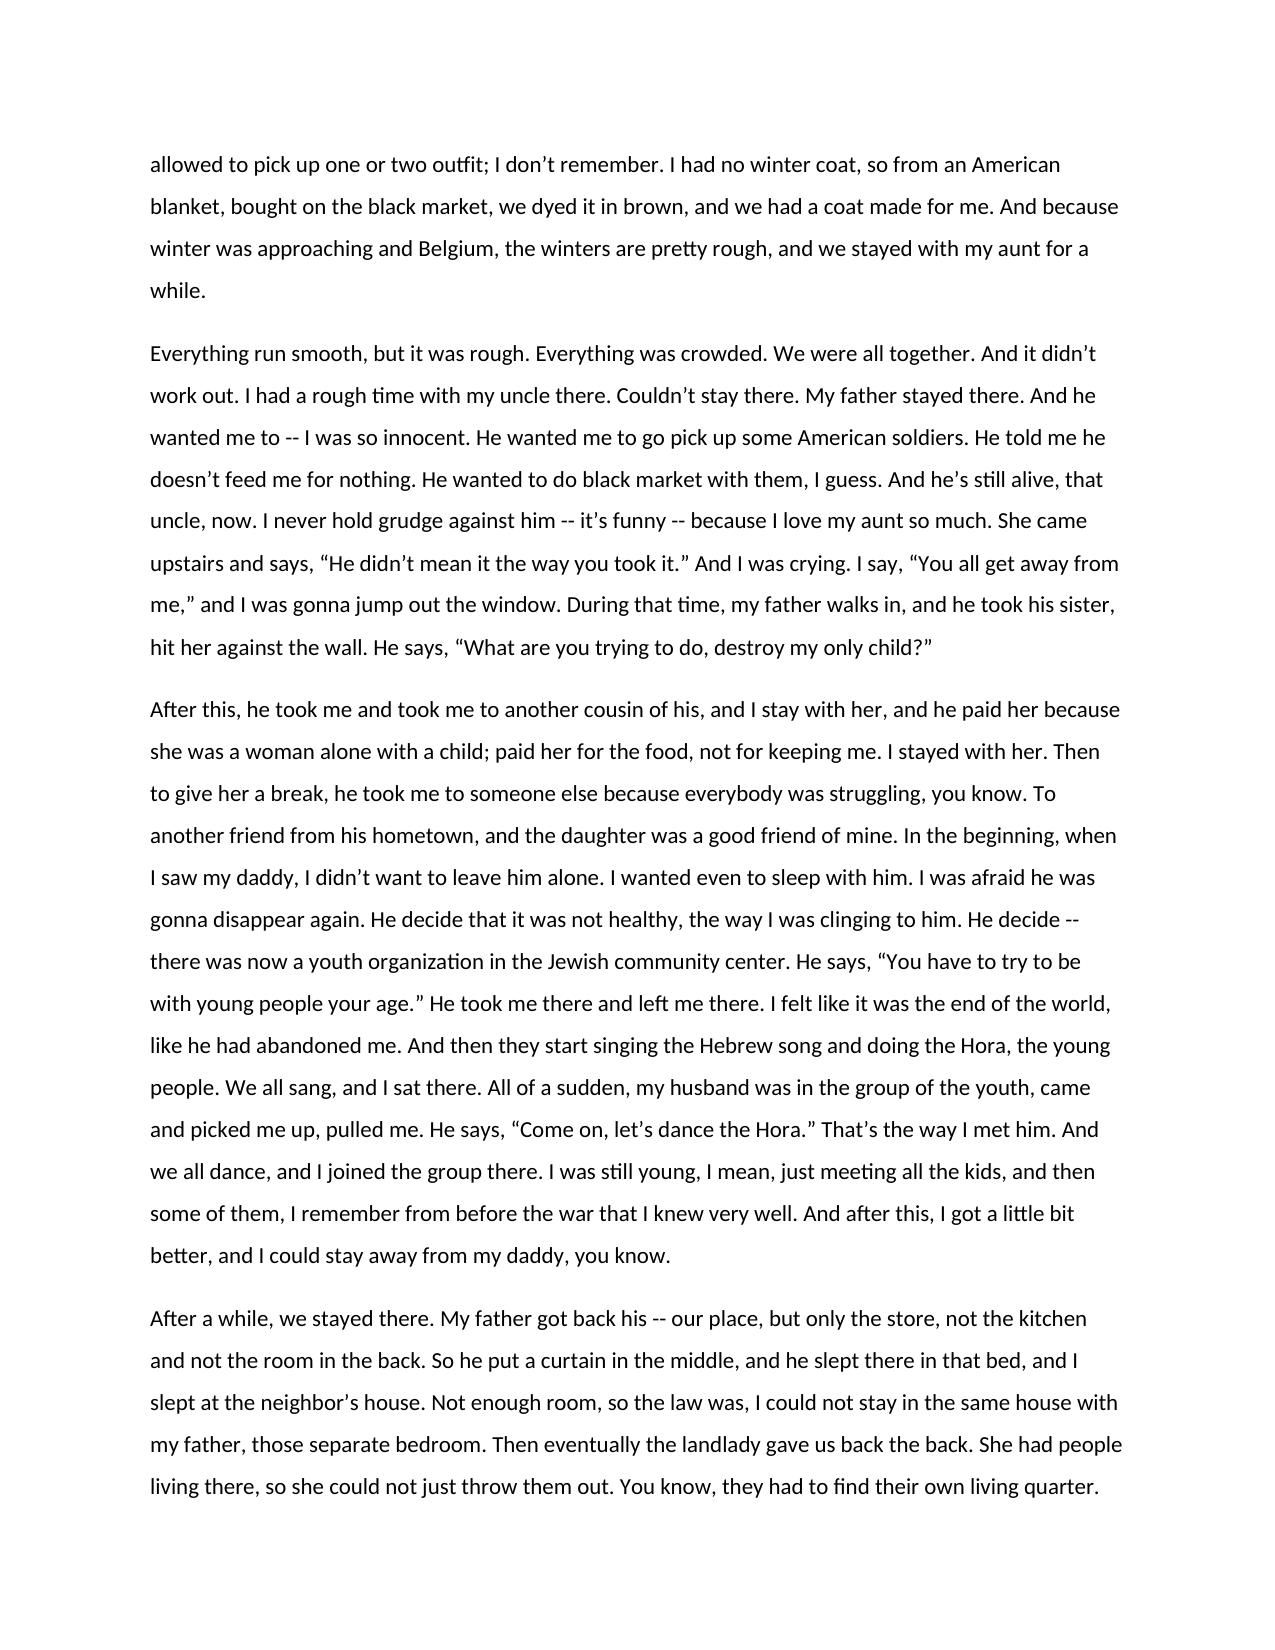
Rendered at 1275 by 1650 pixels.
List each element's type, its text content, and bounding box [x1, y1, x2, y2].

text Everything run smooth, but it was rough. Everything was crowded. We were all together. And it didn’t work out. I had a rough time with my uncle there. Couldn’t stay there. My father stayed there. And he wanted me to -- I was so innocent. He wanted me to go pick up some American soldiers. He told me he doesn’t feed me for nothing. He wanted to do black market with them, I guess. And he’s still alive, that uncle, now. I never hold grudge against him -- it’s funny -- because I love my aunt so much. She came upstairs and says, “He didn’t mean it the way you took it.” And I was crying. I say, “You all get away from me,” and I was gonna jump out the window. During that time, my father walks in, and he took his sister, hit her against the wall. He says, “What are you trying to do, destroy my only child?” [150, 339, 1125, 661]
text After this, he took me and took me to another cousin of his, and I stay with her, and he paid her because she was a woman alone with a child; paid her for the food, not for keeping me. I stayed with her. Then to give her a break, he took me to someone else because everybody was struggling, you know. To another friend from his hometown, and the daughter was a good friend of mine. In the beginning, when I saw my daddy, I didn’t want to leave him alone. I wanted even to sleep with him. I was afraid he was gonna disappear again. He decide that it was not healthy, the way I was clinging to him. He decide -- there was now a youth organization in the Jewish community center. He says, “You have to try to be with young people your age.” He took me there and left me there. I felt like it was the end of the world, like he had abandoned me. And then they start singing the Hebrew song and doing the Hora, the young people. We all sang, and I sat there. All of a sudden, my husband was in the group of the youth, came and picked me up, pulled me. He says, “Come on, let’s dance the Hora.” That’s the way I met him. And we all dance, and I joined the group there. I was still young, I mean, just meeting all the kids, and then some of them, I remember from before the war that I knew very well. And after this, I got a little bit better, and I could stay away from my daddy, you know. [150, 695, 1125, 1269]
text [150, 1304, 1125, 1500]
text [150, 150, 1125, 304]
